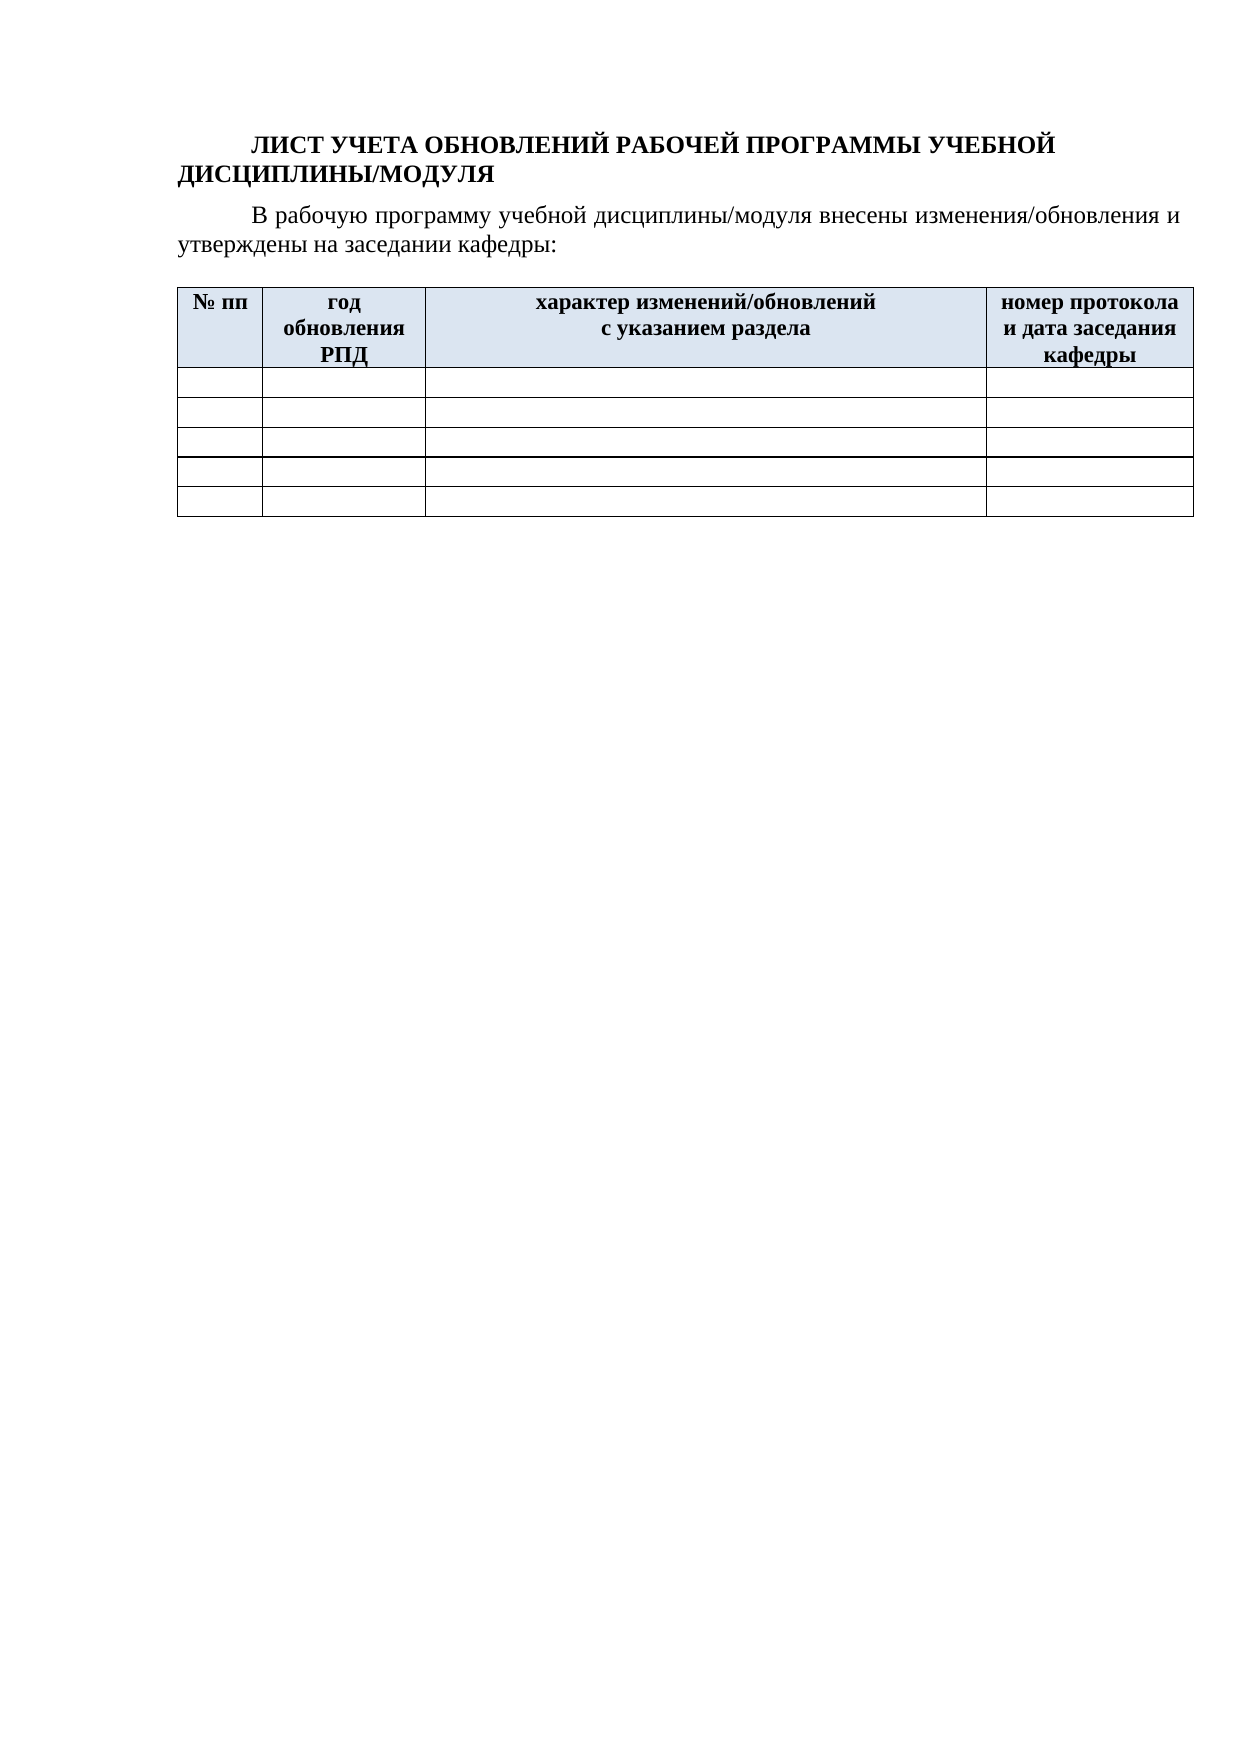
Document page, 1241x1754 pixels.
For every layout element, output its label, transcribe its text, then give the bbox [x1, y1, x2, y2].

table_cell [987, 458, 1193, 486]
table_header характер изменений/обновлений с указанием раздела [426, 288, 986, 367]
table_cell [178, 398, 262, 427]
table_cell [178, 458, 262, 486]
table_cell [987, 428, 1193, 456]
table_cell [987, 487, 1193, 516]
table_cell [263, 487, 425, 516]
table_cell [263, 398, 425, 427]
table_cell [178, 428, 262, 456]
table_cell [426, 458, 986, 486]
table_cell [178, 368, 262, 397]
text В рабочую программу учебной дисциплины/модуля внесены изменения/обновления и утверждены на заседании кафедры: [177, 201, 1181, 258]
table_cell [178, 487, 262, 516]
table_cell [426, 428, 986, 456]
table_cell [987, 398, 1193, 427]
subtitle ЛИСТ УЧЕТА ОБНОВЛЕНИЙ РАБОЧЕЙ ПРОГРАММЫ УЧЕБНОЙ ДИСЦИПЛИНЫ/МОДУЛЯ [177, 131, 1181, 188]
table_header № пп [178, 288, 262, 367]
table_cell [987, 368, 1193, 397]
table_cell [263, 458, 425, 486]
table_cell [426, 487, 986, 516]
table_header номер протокола и дата заседания кафедры [987, 288, 1193, 367]
table_cell [263, 428, 425, 456]
table_cell [426, 368, 986, 397]
table_cell [263, 368, 425, 397]
table_header год обновления РПД [263, 288, 425, 367]
table_cell [426, 398, 986, 427]
